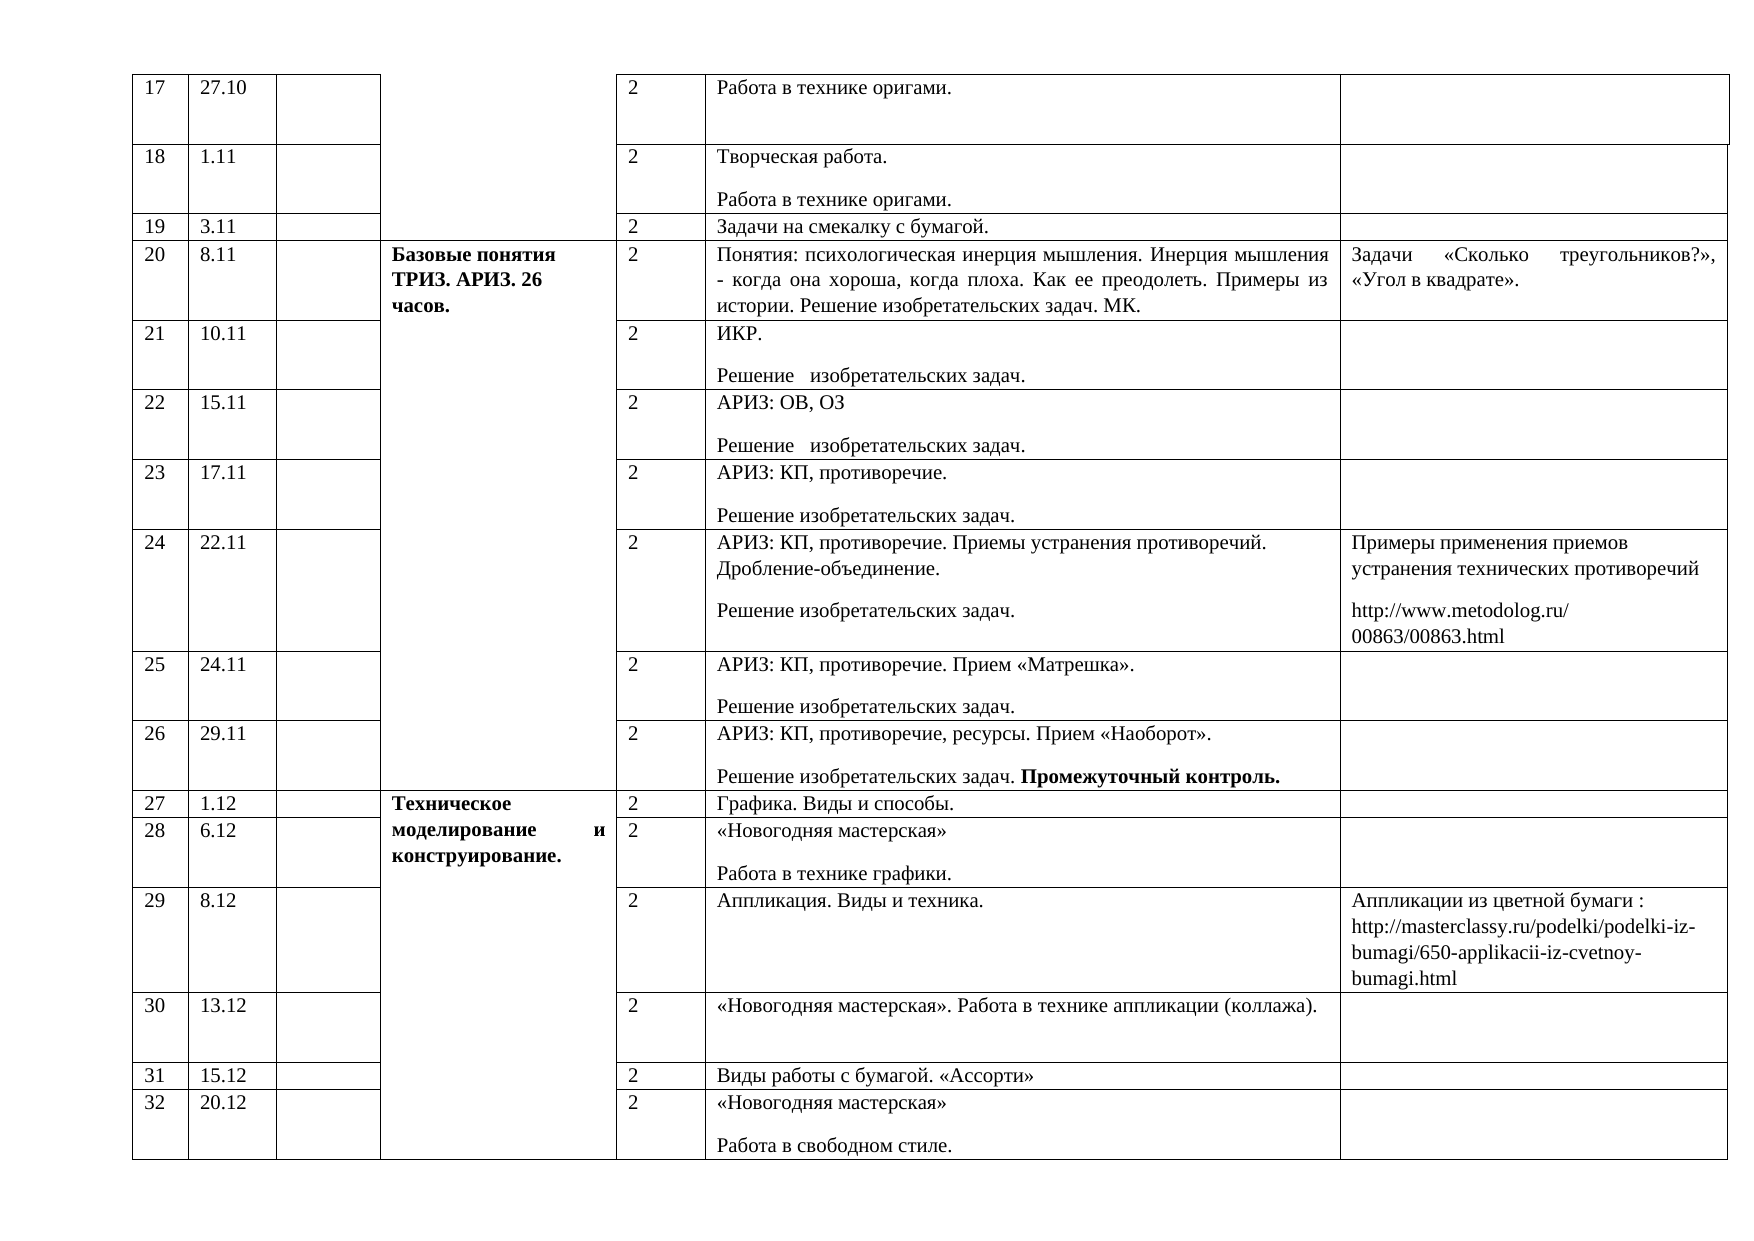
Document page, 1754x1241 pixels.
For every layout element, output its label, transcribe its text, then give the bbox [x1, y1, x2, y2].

table_cell 17.11 [189, 460, 276, 529]
table_cell Задачи «Сколько треугольников?», «Угол в квадрате». [1341, 241, 1727, 319]
table_cell [277, 1063, 380, 1089]
table_cell 20.12 [189, 1090, 276, 1159]
table_cell АРИЗ: ОВ, ОЗ Решение изобретательских задач. [706, 390, 1340, 459]
table_cell [277, 460, 380, 529]
table_cell 2 [617, 75, 705, 143]
table_cell 20 [133, 241, 188, 319]
table_cell 2 [617, 1063, 705, 1089]
table_cell 22 [133, 390, 188, 459]
table_cell 21 [133, 321, 188, 389]
table_cell 2 [617, 652, 705, 720]
table_cell 29.11 [189, 721, 276, 790]
table_cell «Новогодняя мастерская». Работа в технике аппликации (коллажа). [706, 993, 1340, 1062]
table_cell Творческая работа. Работа в технике оригами. [706, 145, 1340, 213]
table_cell АРИЗ: КП, противоречие, ресурсы. Прием «Наоборот». Решение изобретательских задач. Промежуточный контроль. [706, 721, 1340, 790]
table_cell 26 [133, 721, 188, 790]
table_cell [277, 241, 380, 319]
table_cell [277, 214, 380, 240]
table_cell [277, 390, 380, 459]
table_cell [1341, 993, 1727, 1062]
table_cell [277, 145, 380, 213]
table_cell Аппликация. Виды и техника. [706, 888, 1340, 992]
table_cell [277, 321, 380, 389]
table_cell Графика. Виды и способы. [706, 791, 1340, 817]
table_cell 15.12 [189, 1063, 276, 1089]
table_cell 29 [133, 888, 188, 992]
table_cell АРИЗ: КП, противоречие. Прием «Матрешка». Решение изобретательских задач. [706, 652, 1340, 720]
table_cell 30 [133, 993, 188, 1062]
table_cell 13.12 [189, 993, 276, 1062]
table_cell Техническое моделирование и конструирование. [381, 791, 616, 1159]
table_cell [1341, 75, 1729, 143]
table_cell [277, 1090, 380, 1159]
table_cell 2 [617, 721, 705, 790]
table_cell [277, 888, 380, 992]
table_cell 2 [617, 214, 705, 240]
table_cell Базовые понятия ТРИЗ. АРИЗ. 26 часов. [381, 241, 616, 790]
table_cell [277, 652, 380, 720]
table_cell 32 [133, 1090, 188, 1159]
table_cell [277, 791, 380, 817]
table_cell 6.12 [189, 818, 276, 887]
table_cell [706, 1090, 1340, 1159]
table_cell [1341, 1063, 1727, 1089]
table_cell 22.11 [189, 530, 276, 651]
table_cell Примеры применения приемов устранения технических противоречий http://www.metodolog.ru/00863/00863.html [1341, 530, 1727, 651]
table_cell Аппликации из цветной бумаги : http://masterclassy.ru/podelki/podelki-iz-bumagi/650-applikacii-iz-cvetnoy-bumagi.html [1341, 888, 1727, 992]
table_cell 23 [133, 460, 188, 529]
table_cell 15.11 [189, 390, 276, 459]
table_cell 1.11 [189, 145, 276, 213]
table_cell 18 [133, 145, 188, 213]
table_cell 27 [133, 791, 188, 817]
table_cell [1341, 791, 1727, 817]
table_cell 2 [617, 241, 705, 319]
table_cell 8.12 [189, 888, 276, 992]
table_cell 3.11 [189, 214, 276, 240]
table_cell 25 [133, 652, 188, 720]
table_cell 28 [133, 818, 188, 887]
table_cell «Новогодняя мастерская» Работа в технике графики. [706, 818, 1340, 887]
table_cell Понятия: психологическая инерция мышления. Инерция мышления - когда она хороша, когда плоха. Как ее преодолеть. Примеры из истории. Решение изобретательских задач. МК. [706, 241, 1340, 319]
table_cell 31 [133, 1063, 188, 1089]
table_cell 2 [617, 460, 705, 529]
table_cell [1341, 390, 1727, 459]
table_cell [1341, 145, 1727, 213]
table_cell Задачи на смекалку с бумагой. [706, 214, 1340, 240]
table_cell 24.11 [189, 652, 276, 720]
table_cell [1341, 460, 1727, 529]
table_cell 19 [133, 214, 188, 240]
table_cell 2 [617, 1090, 705, 1159]
table_cell [1341, 1090, 1727, 1159]
table_cell [1341, 321, 1727, 389]
table_cell [277, 818, 380, 887]
table_cell Виды работы с бумагой. «Ассорти» [706, 1063, 1340, 1089]
table_cell Работа в технике оригами. [706, 75, 1340, 143]
table_cell 2 [617, 888, 705, 992]
table_cell 2 [617, 993, 705, 1062]
table_cell АРИЗ: КП, противоречие. Приемы устранения противоречий. Дробление-объединение. Решение изобретательских задач. [706, 530, 1340, 651]
table_cell 2 [617, 145, 705, 213]
table_cell 8.11 [189, 241, 276, 319]
table_cell [277, 993, 380, 1062]
table_cell ИКР. Решение изобретательских задач. [706, 321, 1340, 389]
table_cell 24 [133, 530, 188, 651]
table_cell [1341, 818, 1727, 887]
table_cell [1341, 214, 1727, 240]
table_cell 2 [617, 818, 705, 887]
table_cell АРИЗ: КП, противоречие. Решение изобретательских задач. [706, 460, 1340, 529]
table_cell 2 [617, 390, 705, 459]
table_cell [277, 75, 380, 143]
table_cell [1341, 652, 1727, 720]
table_cell 2 [617, 530, 705, 651]
table_cell [277, 721, 380, 790]
table_cell 10.11 [189, 321, 276, 389]
table_cell 27.10 [189, 75, 276, 143]
table_cell 1.12 [189, 791, 276, 817]
table_cell [1341, 721, 1727, 790]
table_cell 17 [133, 75, 188, 143]
table_cell 2 [617, 321, 705, 389]
table_cell [277, 530, 380, 651]
table_cell 2 [617, 791, 705, 817]
